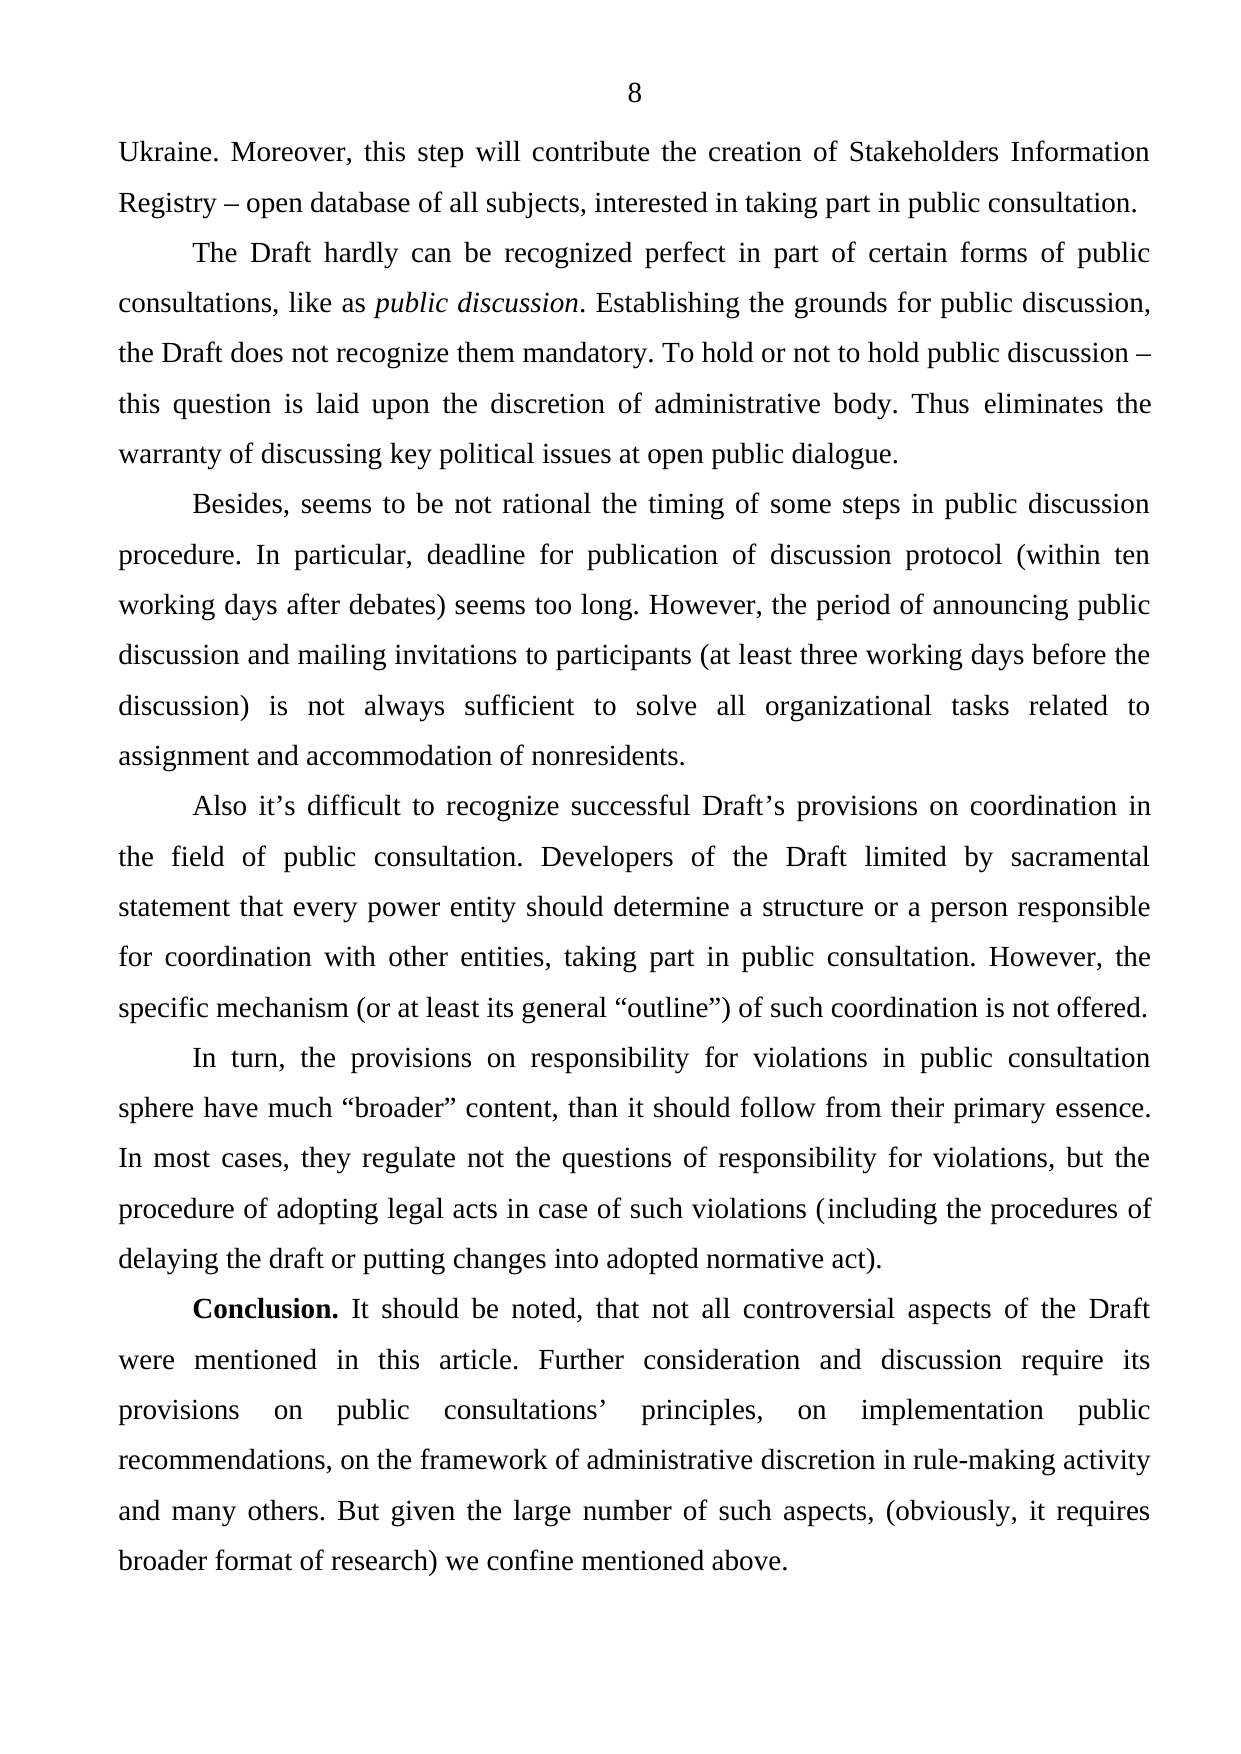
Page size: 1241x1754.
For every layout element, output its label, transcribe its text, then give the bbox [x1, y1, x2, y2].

text The Draft hardly can be recognized perfect in part of certain forms of public consultations, like as public discussion. Establishing the grounds for public discussion, the Draft does not recognize them mandatory. To hold or not to hold public discussion – this question is laid upon the discretion of administrative body. Thus eliminates the warranty of discussing key political issues at open public dialogue. [118, 235, 1152, 470]
text Conclusion. It should be noted, that not all controversial aspects of the Draft were mentioned in this article. Further consideration and discussion require its provisions on public consultations’ principles, on implementation public recommendations, on the framework of administrative discretion in rule-making activity and many others. But given the large number of such aspects, (obviously, it requires broader format of research) we confine mentioned above. [118, 1292, 1152, 1577]
text In turn, the provisions on responsibility for violations in public consultation sphere have much “broader” content, than it should follow from their primary essence. In most cases, they regulate not the questions of responsibility for violations, but the procedure of adopting legal acts in case of such violations (including the procedures of delaying the draft or putting changes into adopted normative act). [118, 1040, 1152, 1275]
text Also it’s difficult to recognize successful Draft’s provisions on coordination in the field of public consultation. Developers of the Draft limited by sacramental statement that every power entity should determine a structure or a person responsible for coordination with other entities, taking part in public consultation. However, the specific mechanism (or at least its general “outline”) of such coordination is not offered. [118, 788, 1152, 1023]
text Besides, seems to be not rational the timing of some steps in public discussion procedure. In particular, deadline for publication of discussion protocol (within ten working days after debates) seems too long. However, the period of announcing public discussion and mailing invitations to participants (at least three working days before the discussion) is not always sufficient to solve all organizational tasks related to assignment and accommodation of nonresidents. [118, 487, 1152, 772]
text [118, 134, 1152, 218]
